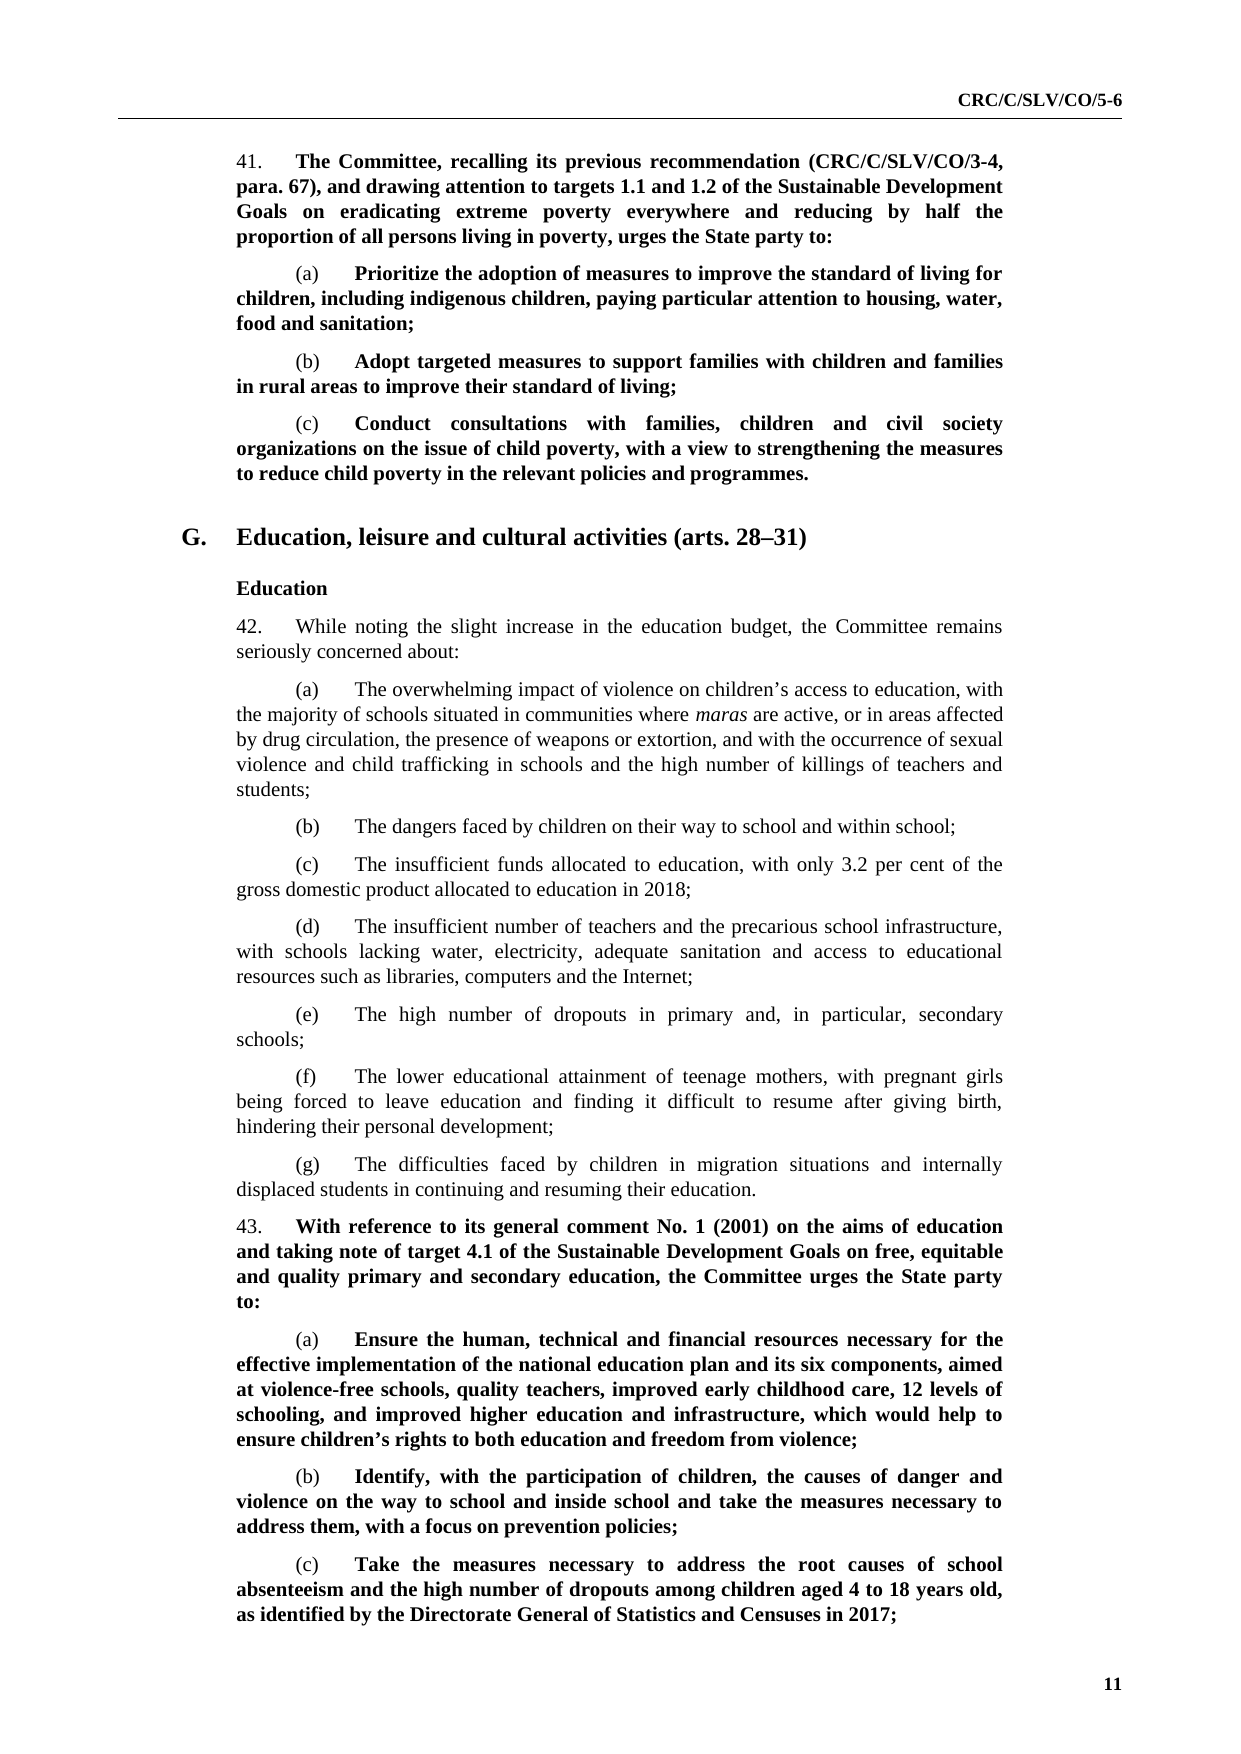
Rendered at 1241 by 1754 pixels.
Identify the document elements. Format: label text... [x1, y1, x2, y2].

text (a) The overwhelming impact of violence on children’s access to education, with the majority of schools situated in communities where maras are active, or in areas affected by drug circulation, the presence of weapons or extortion, and with the occurrence of sexual violence and child trafficking in schools and the high number of killings of teachers and students; [236, 676, 1004, 801]
text (b) The dangers faced by children on their way to school and within school; [236, 813, 1004, 838]
text (c) The insufficient funds allocated to education, with only 3.2 per cent of the gross domestic product allocated to education in 2018; [236, 851, 1004, 901]
text (f) The lower educational attainment of teenage mothers, with pregnant girls being forced to leave education and finding it difficult to resume after giving birth, hindering their personal development; [236, 1063, 1004, 1138]
text 41. The Committee, recalling its previous recommendation (CRC/C/SLV/CO/3-4, para. 67), and drawing attention to targets 1.1 and 1.2 of the Sustainable Development Goals on eradicating extreme poverty everywhere and reducing by half the proportion of all persons living in poverty, urges the State party to: [236, 148, 1004, 248]
text 42. While noting the slight increase in the education budget, the Committee remains seriously concerned about: [236, 613, 1004, 663]
text (c) Take the measures necessary to address the root causes of school absenteeism and the high number of dropouts among children aged 4 to 18 years old, as identified by the Directorate General of Statistics and Censuses in 2017; [236, 1551, 1004, 1626]
text 43. With reference to its general comment No. 1 (2001) on the aims of education and taking note of target 4.1 of the Sustainable Development Goals on free, equitable and quality primary and secondary education, the Committee urges the State party to: [236, 1213, 1004, 1313]
text Education [118, 576, 1004, 601]
text (a) Prioritize the adoption of measures to improve the standard of living for children, including indigenous children, paying particular attention to housing, water, food and sanitation; [236, 260, 1004, 335]
text (b) Identify, with the participation of children, the causes of danger and violence on the way to school and inside school and take the measures necessary to address them, with a focus on prevention policies; [236, 1463, 1004, 1538]
text (a) Ensure the human, technical and financial resources necessary for the effective implementation of the national education plan and its six components, aimed at violence-free schools, quality teachers, improved early childhood care, 12 levels of schooling, and improved higher education and infrastructure, which would help to ensure children’s rights to both education and freedom from violence; [236, 1326, 1004, 1451]
text (c) Conduct consultations with families, children and civil society organizations on the issue of child poverty, with a view to strengthening the measures to reduce child poverty in the relevant policies and programmes. [236, 410, 1004, 485]
text (g) The difficulties faced by children in migration situations and internally displaced students in continuing and resuming their education. [236, 1151, 1004, 1201]
text G. Education, leisure and cultural activities (arts. 28–31) [118, 523, 1004, 551]
text (d) The insufficient number of teachers and the precarious school infrastructure, with schools lacking water, electricity, adequate sanitation and access to educational resources such as libraries, computers and the Internet; [236, 913, 1004, 988]
text (e) The high number of dropouts in primary and, in particular, secondary schools; [236, 1001, 1004, 1051]
text (b) Adopt targeted measures to support families with children and families in rural areas to improve their standard of living; [236, 348, 1004, 398]
